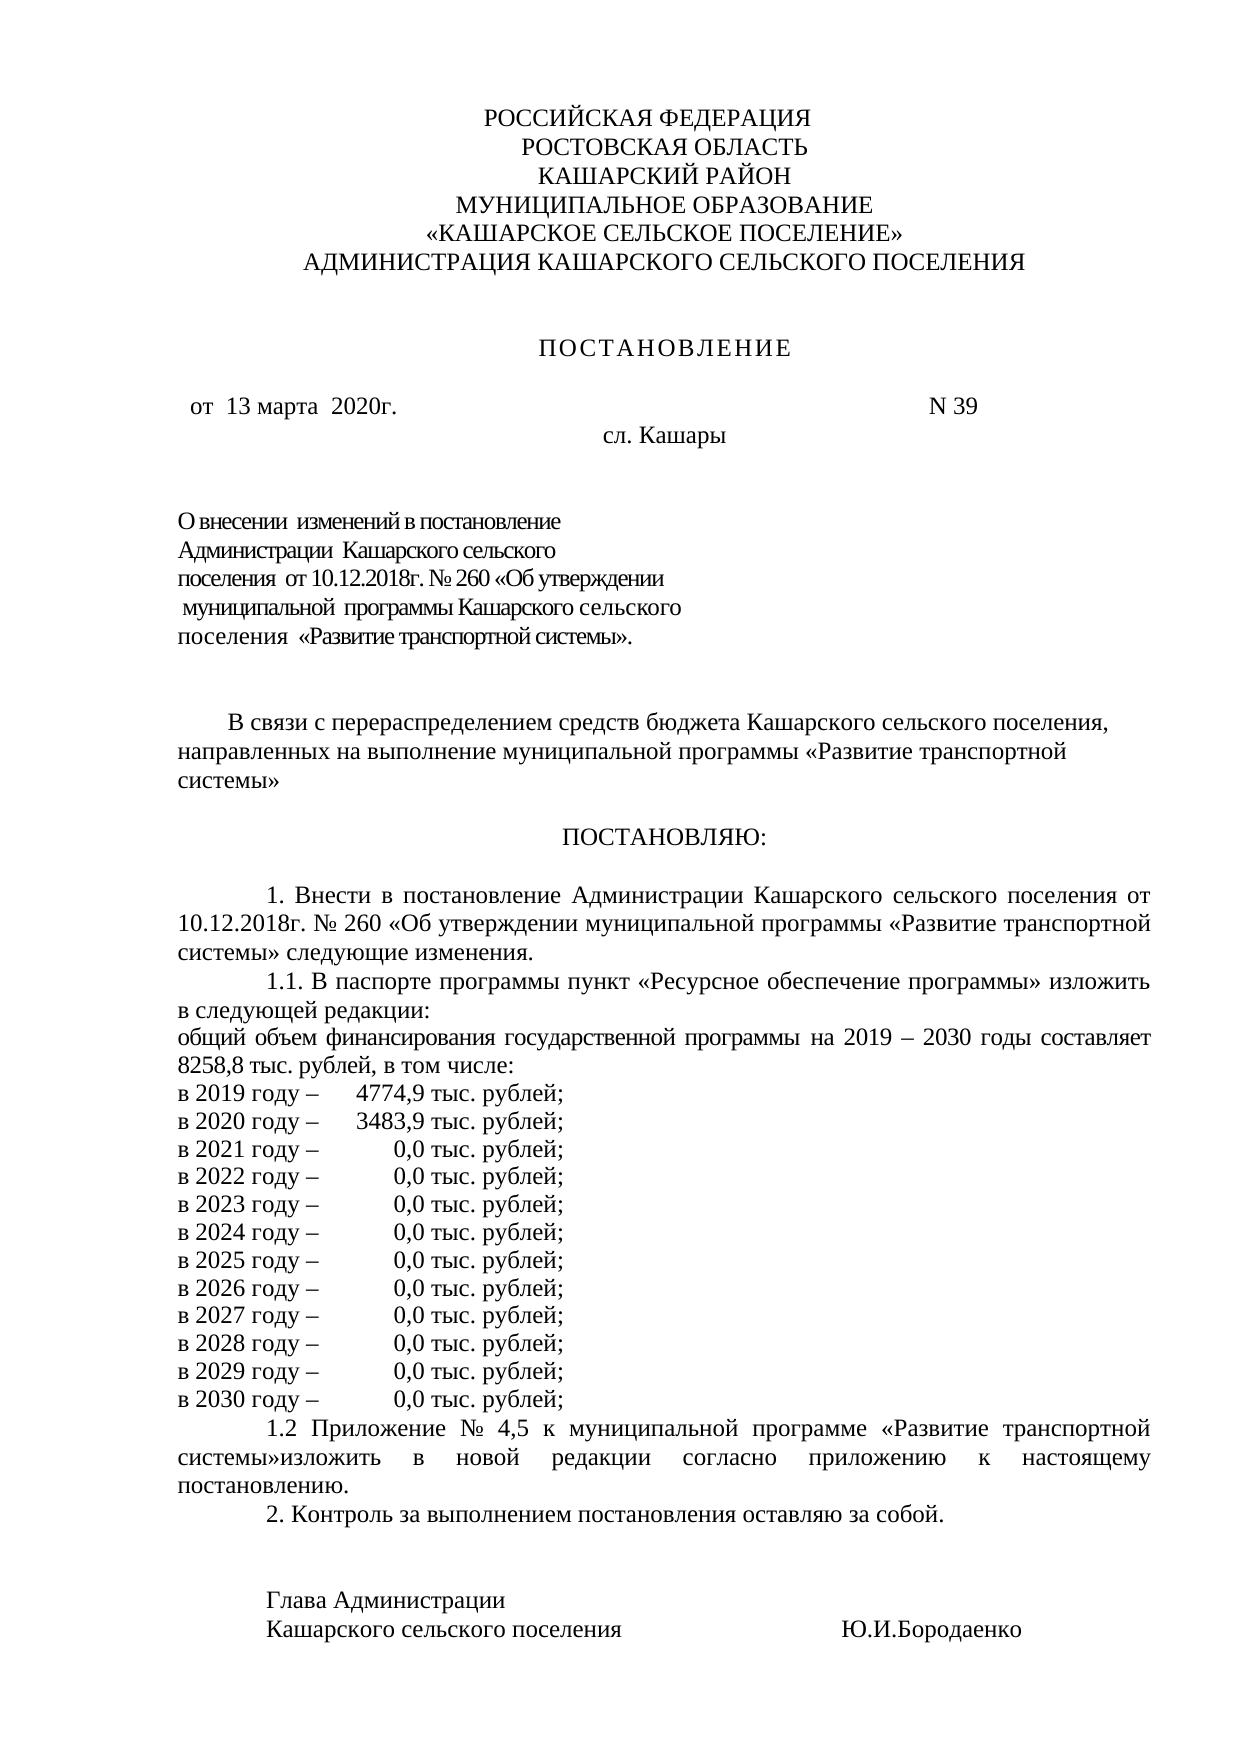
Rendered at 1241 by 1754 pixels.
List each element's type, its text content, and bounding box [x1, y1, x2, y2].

text 1.2 Приложение № 4,5 к муниципальной программе «Развитие транспортной системы»изложить в новой редакции согласно приложению к настоящему постановлению. [177, 1413, 1152, 1499]
text в 2021 году – 0,0 тыс. рублей; [177, 1135, 1152, 1163]
text ПОСТАНОВЛЯЮ: [177, 822, 1152, 851]
text АДМИНИСТРАЦИЯ КАШАРСКОГО СЕЛЬСКОГО ПОСЕЛЕНИЯ [177, 247, 1152, 276]
text РОССИЙСКАЯ ФЕДЕРАЦИЯ [177, 103, 1152, 132]
text 1. Внести в постановление Администрации Кашарского сельского поселения от 10.12.2018г. № 260 «Об утверждении муниципальной программы «Развитие транспортной системы» следующие изменения. [177, 880, 1152, 966]
text от 13 марта 2020г. N 39 [177, 391, 1152, 420]
text в 2023 году – 0,0 тыс. рублей; [177, 1190, 1152, 1218]
text сл. Кашары [177, 420, 1152, 448]
text 2. Контроль за выполнением постановления оставляю за собой. [177, 1499, 1152, 1528]
text общий объем финансирования государственной программы на 2019 – 2030 годы составляет 8258,8 тыс. рублей, в том числе: [177, 1023, 1152, 1079]
text ПОСТАНОВЛЕНИЕ [177, 333, 1152, 362]
text О внесении изменений в постановление [177, 506, 1152, 535]
text в 2028 году – 0,0 тыс. рублей; [177, 1329, 1152, 1357]
text в 2029 году – 0,0 тыс. рублей; [177, 1357, 1152, 1385]
text муниципальной программы Кашарского сельского [177, 592, 1152, 621]
text Кашарского сельского поселения Ю.И.Бородаенко [177, 1614, 1152, 1643]
text «КАШАРСКОЕ СЕЛЬСКОЕ ПОСЕЛЕНИЕ» [177, 218, 1152, 247]
text в 2022 году – 0,0 тыс. рублей; [177, 1163, 1152, 1190]
text в 2027 году – 0,0 тыс. рублей; [177, 1302, 1152, 1329]
text МУНИЦИПАЛЬНОЕ ОБРАЗОВАНИЕ [177, 190, 1152, 218]
text в 2030 году – 0,0 тыс. рублей; [177, 1385, 1152, 1413]
text 1.1. В паспорте программы пункт «Ресурсное обеспечение программы» изложить в следующей редакции: [177, 966, 1152, 1023]
text Глава Администрации [177, 1585, 1152, 1614]
text в 2019 году – 4774,9 тыс. рублей; [177, 1079, 1152, 1107]
text поселения «Развитие транспортной системы». [177, 621, 1152, 650]
text в 2020 году – 3483,9 тыс. рублей; [177, 1107, 1152, 1135]
text Администрации Кашарского сельского [177, 535, 1152, 563]
text КАШАРСКИЙ РАЙОН [177, 161, 1152, 190]
text РОСТОВСКАЯ ОБЛАСТЬ [177, 132, 1152, 161]
text в 2024 году – 0,0 тыс. рублей; [177, 1218, 1152, 1246]
text в 2026 году – 0,0 тыс. рублей; [177, 1274, 1152, 1302]
text поселения от 10.12.2018г. № 260 «Об утверждении [177, 563, 1152, 592]
text в 2025 году – 0,0 тыс. рублей; [177, 1246, 1152, 1274]
text В связи с перераспределением средств бюджета Кашарского сельского поселения, направленных на выполнение муниципальной программы «Развитие транспортной системы» [177, 707, 1152, 793]
